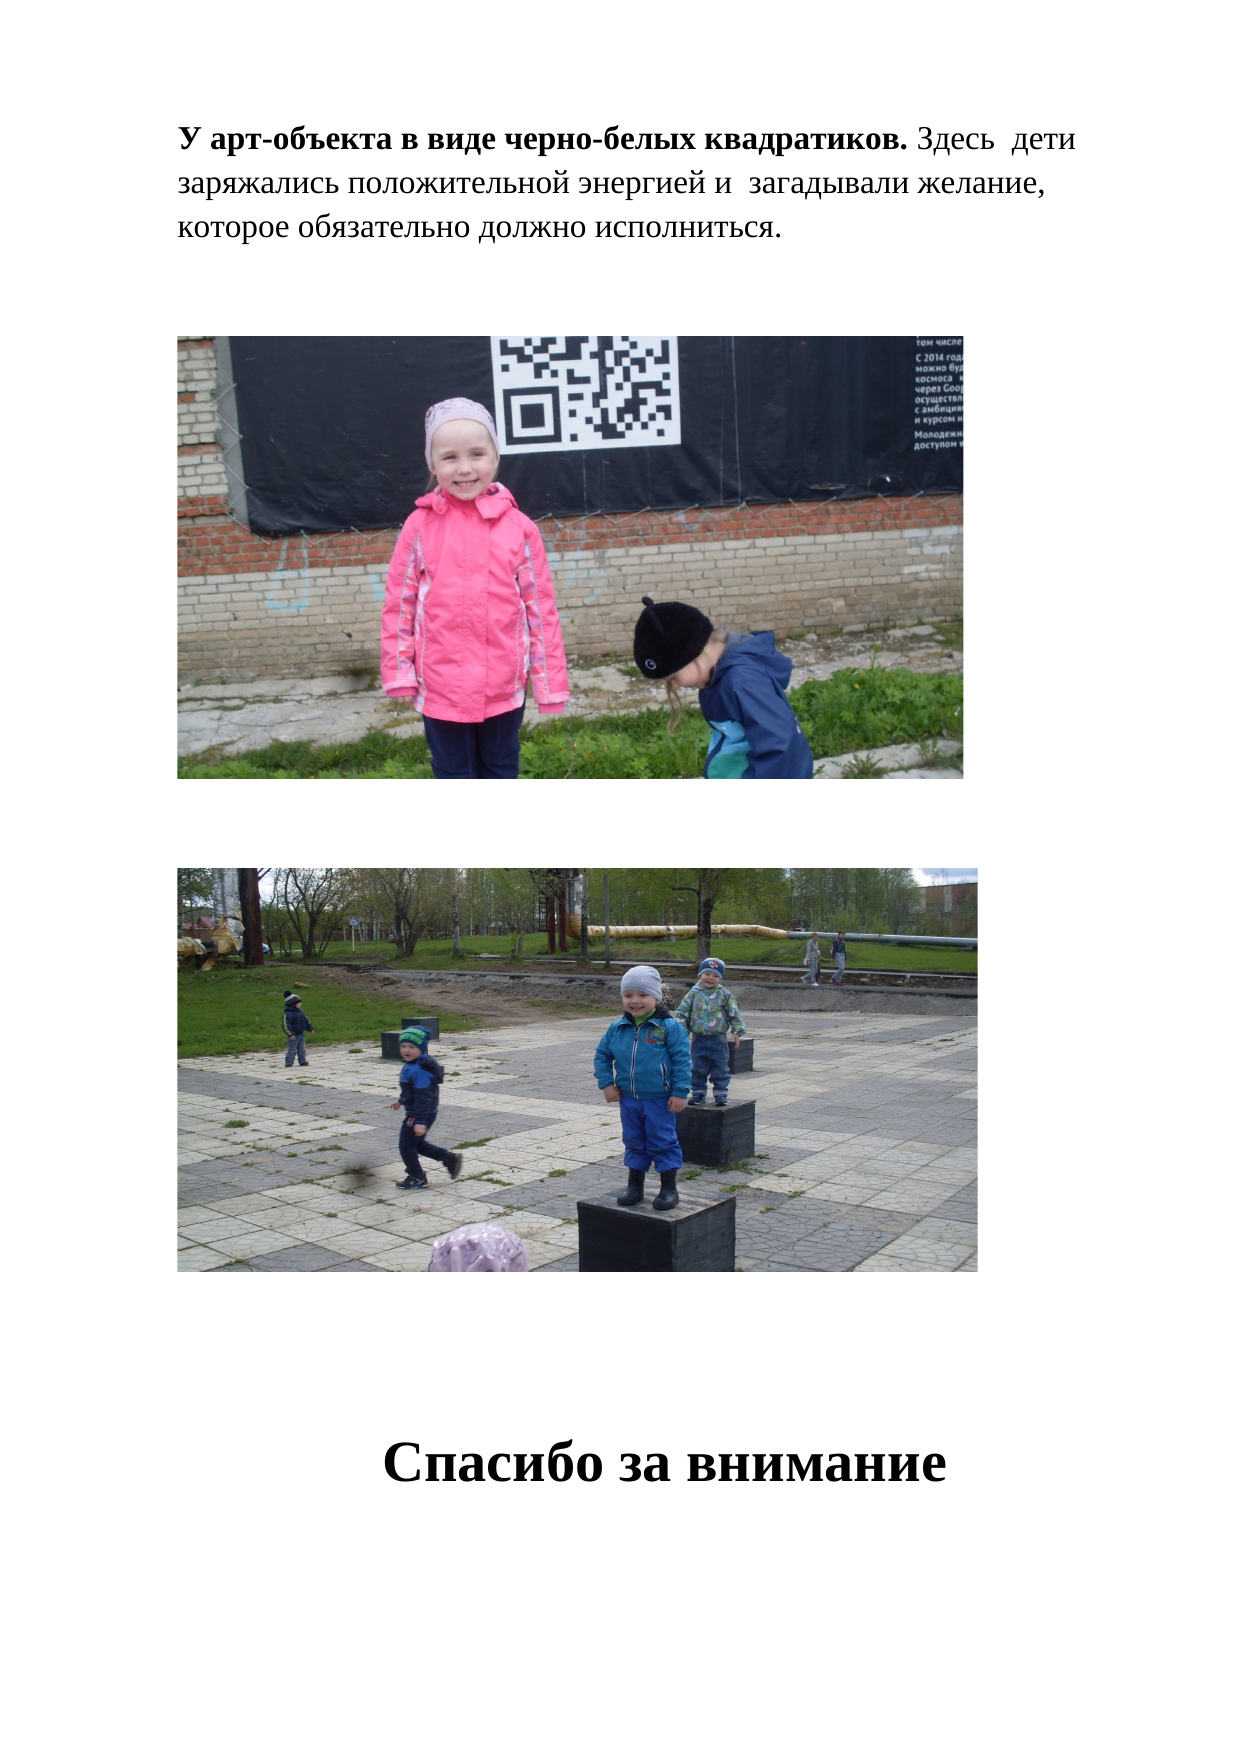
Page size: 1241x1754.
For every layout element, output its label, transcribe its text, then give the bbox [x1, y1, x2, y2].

picture [177, 868, 978, 1272]
text У арт-объекта в виде черно-белых квадратиков. Здесь дети заряжались положительной энергией и загадывали желание, которое обязательно должно исполниться. [177, 118, 1152, 244]
picture [177, 336, 964, 779]
text Спасибо за внимание [177, 1427, 1152, 1494]
